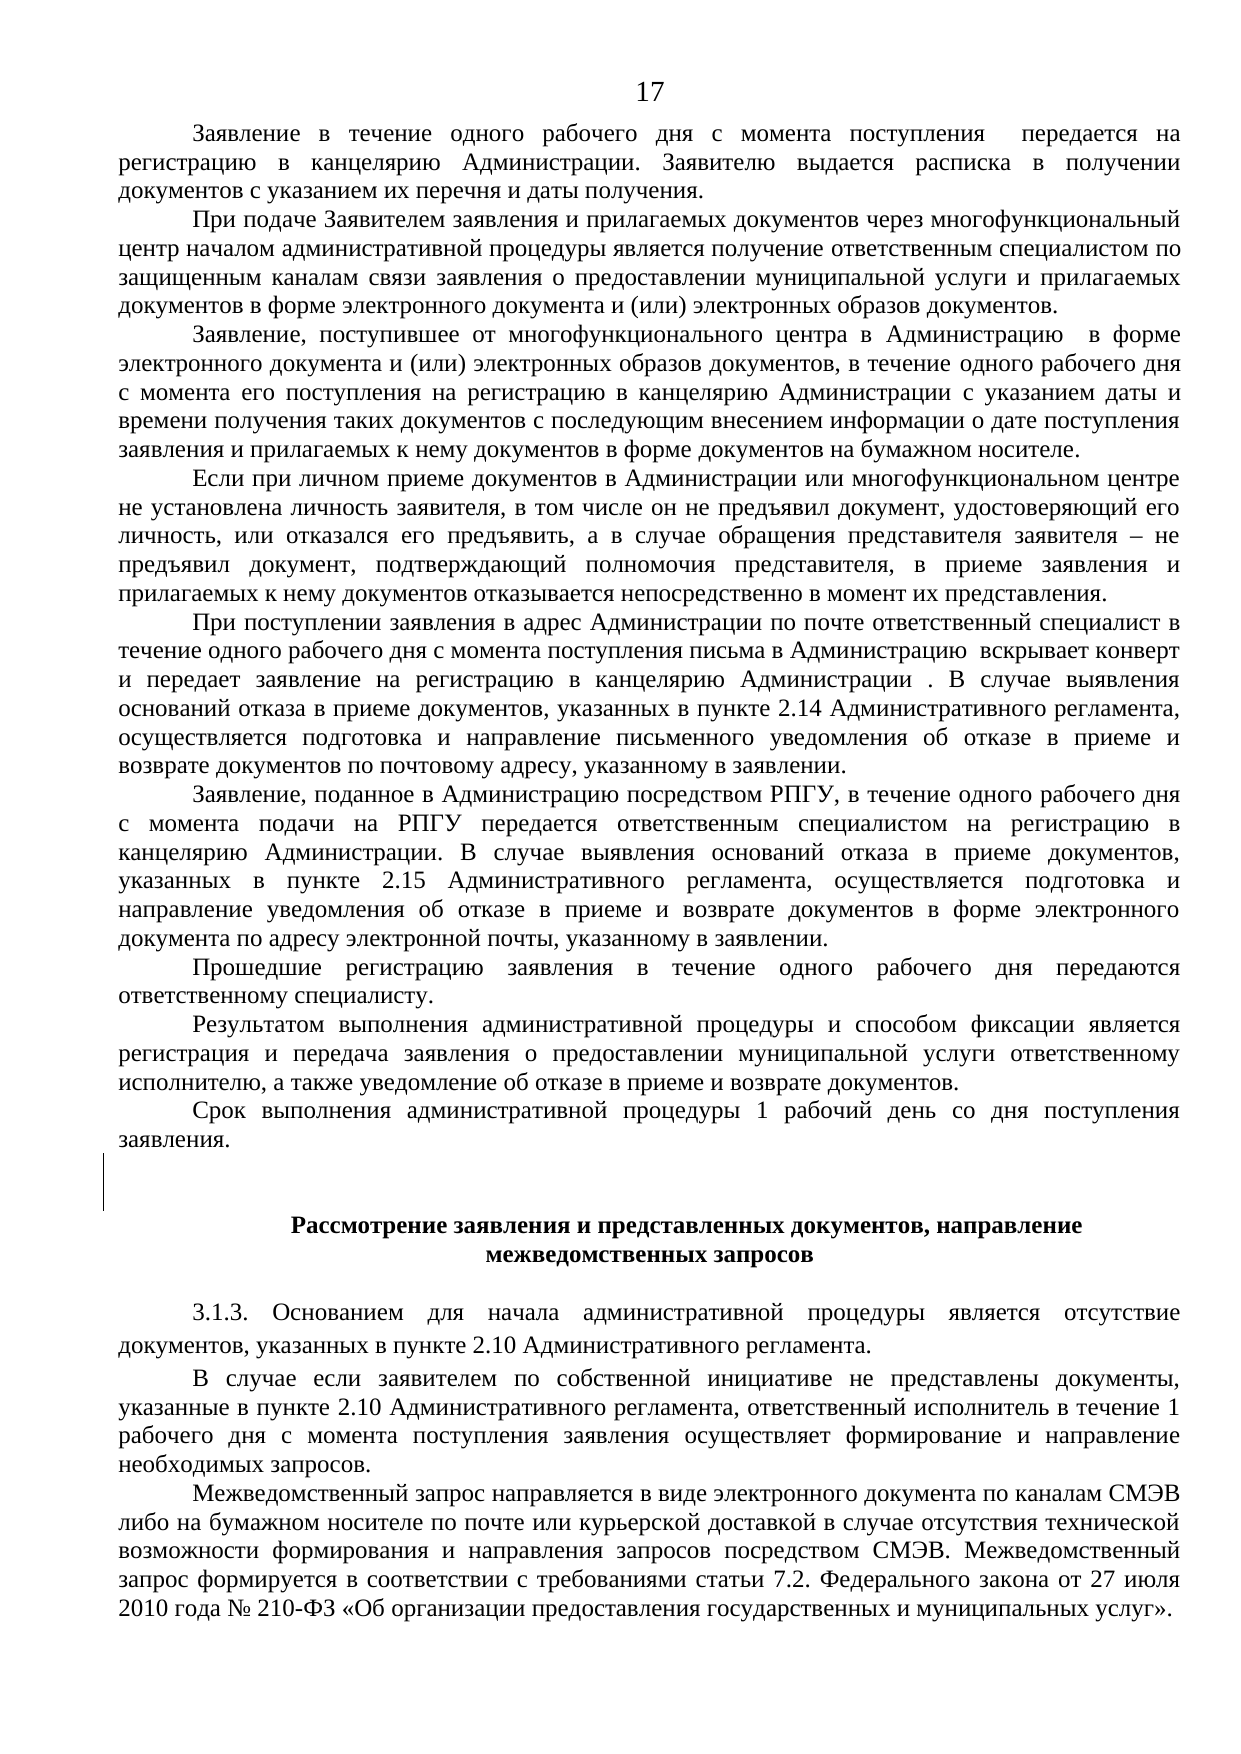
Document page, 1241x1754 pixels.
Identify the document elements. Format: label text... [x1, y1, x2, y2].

text Прошедшие регистрацию заявления в течение одного рабочего дня передаются ответственному специалисту. [118, 952, 1181, 1009]
text Заявление в течение одного рабочего дня с момента поступления передается на регистрацию в канцелярию Администрации. Заявителю выдается расписка в получении документов с указанием их перечня и даты получения. [118, 118, 1181, 204]
text Заявление, поданное в Администрацию посредством РПГУ, в течение одного рабочего дня с момента подачи на РПГУ передается ответственным специалистом на регистрацию в канцелярию Администрации. В случае выявления оснований отказа в приеме документов, указанных в пункте 2.15 Административного регламента, осуществляется подготовка и направление уведомления об отказе в приеме и возврате документов в форме электронного документа по адресу электронной почты, указанному в заявлении. [118, 779, 1181, 952]
text При подаче Заявителем заявления и прилагаемых документов через многофункциональный центр началом административной процедуры является получение ответственным специалистом по защищенным каналам связи заявления о предоставлении муниципальной услуги и прилагаемых документов в форме электронного документа и (или) электронных образов документов. [118, 204, 1181, 319]
text Рассмотрение заявления и представленных документов, направление межведомственных запросов [118, 1211, 1181, 1268]
text Срок выполнения административной процедуры 1 рабочий день со дня поступления заявления. [118, 1096, 1181, 1153]
text Заявление, поступившее от многофункционального центра в Администрацию в форме электронного документа и (или) электронных образов документов, в течение одного рабочего дня с момента его поступления на регистрацию в канцелярию Администрации с указанием даты и времени получения таких документов с последующим внесением информации о дате поступления заявления и прилагаемых к нему документов в форме документов на бумажном носителе. [118, 319, 1181, 463]
text При поступлении заявления в адрес Администрации по почте ответственный специалист в течение одного рабочего дня с момента поступления письма в Администрацию вскрывает конверт и передает заявление на регистрацию в канцелярию Администрации . В случае выявления оснований отказа в приеме документов, указанных в пункте 2.14 Административного регламента, осуществляется подготовка и направление письменного уведомления об отказе в приеме и возврате документов по почтовому адресу, указанному в заявлении. [118, 607, 1181, 779]
text Результатом выполнения административной процедуры и способом фиксации является регистрация и передача заявления о предоставлении муниципальной услуги ответственному исполнителю, а также уведомление об отказе в приеме и возврате документов. [118, 1009, 1181, 1096]
text 3.1.3. Основанием для начала административной процедуры является отсутствие документов, указанных в пункте 2.10 Административного регламента. [118, 1297, 1181, 1359]
text Межведомственный запрос направляется в виде электронного документа по каналам СМЭВ либо на бумажном носителе по почте или курьерской доставкой в случае отсутствия технической возможности формирования и направления запросов посредством СМЭВ. Межведомственный запрос формируется в соответствии с требованиями статьи 7.2. Федерального закона от 27 июля 2010 года № 210-ФЗ «Об организации предоставления государственных и муниципальных услуг». [118, 1478, 1181, 1622]
text В случае если заявителем по собственной инициативе не представлены документы, указанные в пункте 2.10 Административного регламента, ответственный исполнитель в течение 1 рабочего дня с момента поступления заявления осуществляет формирование и направление необходимых запросов. [118, 1363, 1181, 1478]
text Если при личном приеме документов в Администрации или многофункциональном центре не установлена личность заявителя, в том числе он не предъявил документ, удостоверяющий его личность, или отказался его предъявить, а в случае обращения представителя заявителя – не предъявил документ, подтверждающий полномочия представителя, в приеме заявления и прилагаемых к нему документов отказывается непосредственно в момент их представления. [118, 463, 1181, 607]
